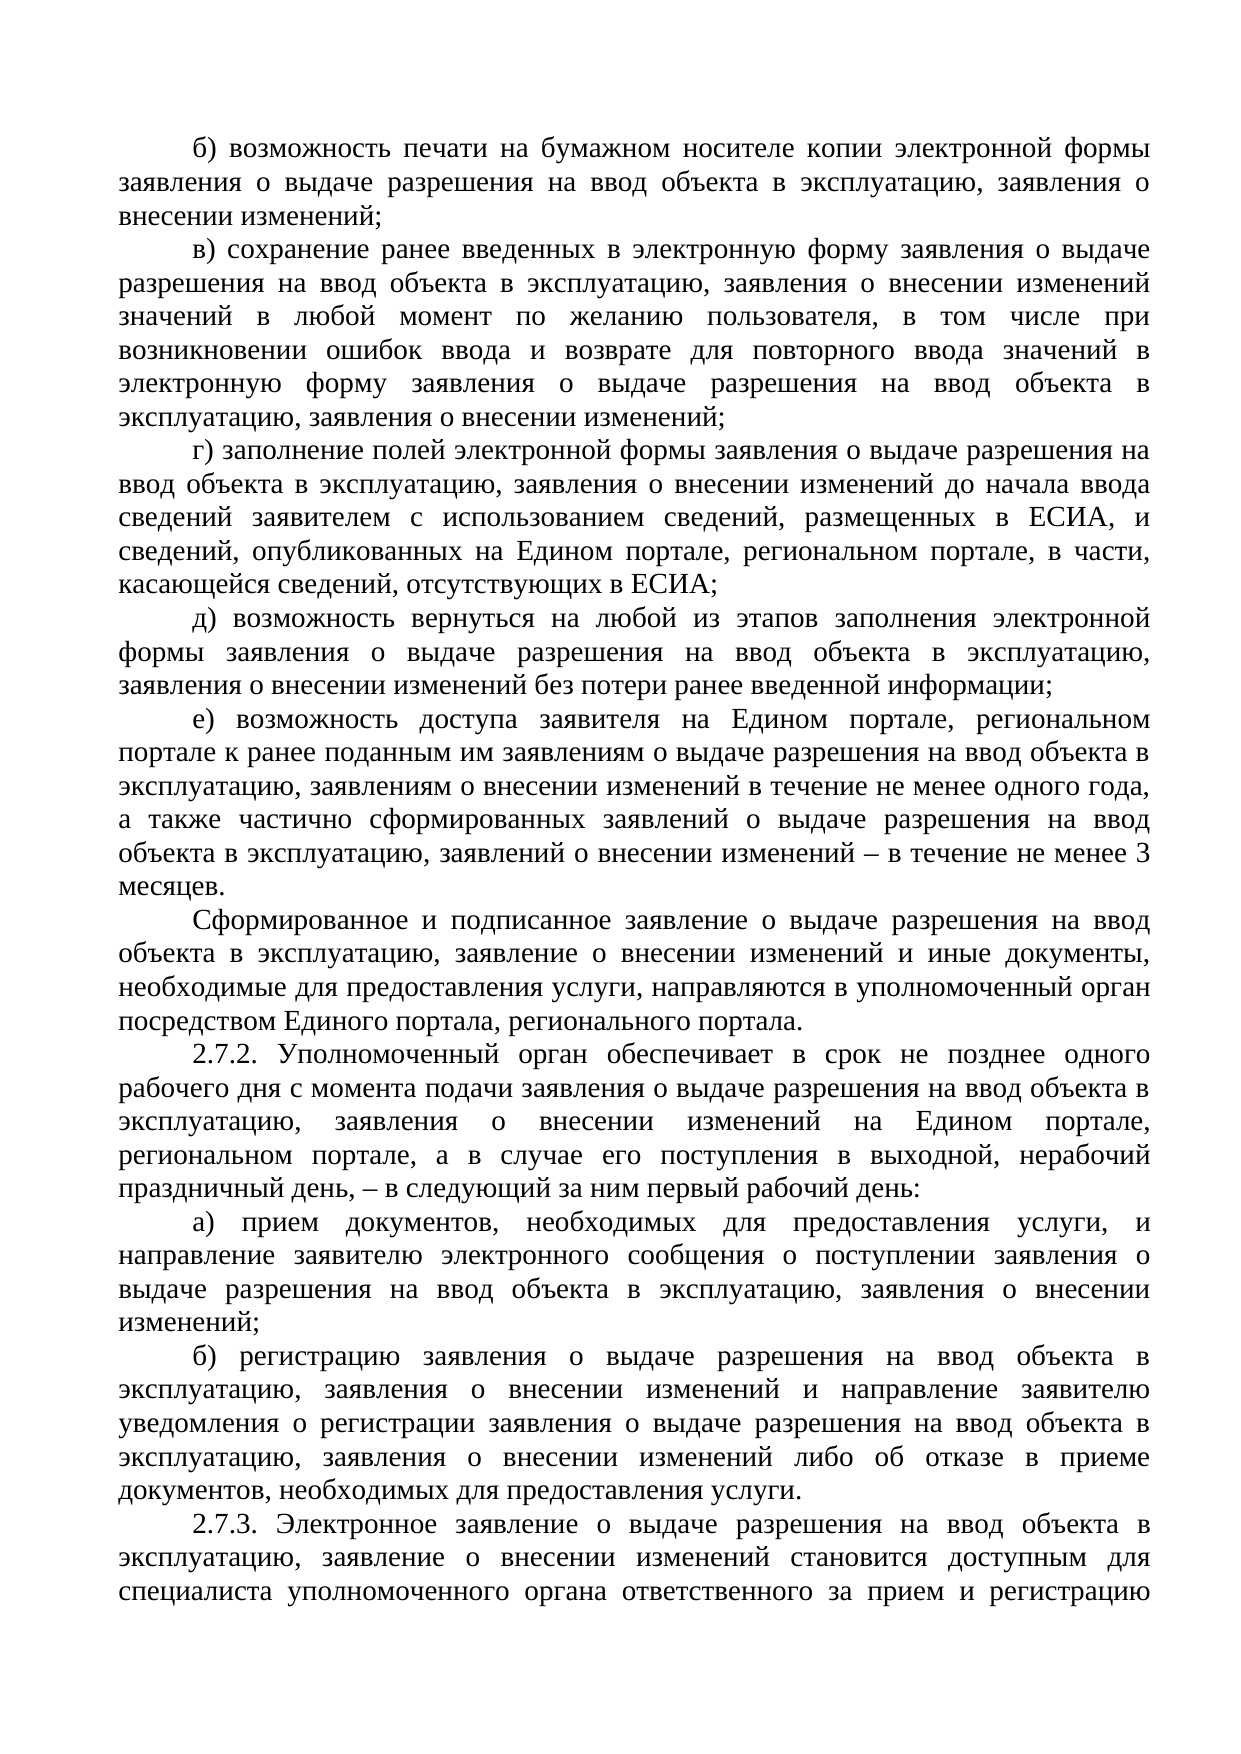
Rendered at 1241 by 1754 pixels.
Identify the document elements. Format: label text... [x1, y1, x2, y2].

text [118, 1506, 1152, 1606]
text Сформированное и подписанное заявление о выдаче разрешения на ввод объекта в эксплуатацию, заявление о внесении изменений и иные документы, необходимые для предоставления услуги, направляются в уполномоченный орган посредством Единого портала, регионального портала. [118, 902, 1152, 1036]
text е) возможность доступа заявителя на Едином портале, региональном портале к ранее поданным им заявлениям о выдаче разрешения на ввод объекта в эксплуатацию, заявлениям о внесении изменений в течение не менее одного года, а также частично сформированных заявлений о выдаче разрешения на ввод объекта в эксплуатацию, заявлений о внесении изменений – в течение не менее 3 месяцев. [118, 701, 1152, 902]
text б) регистрацию заявления о выдаче разрешения на ввод объекта в эксплуатацию, заявления о внесении изменений и направление заявителю уведомления о регистрации заявления о выдаче разрешения на ввод объекта в эксплуатацию, заявления о внесении изменений либо об отказе в приеме документов, необходимых для предоставления услуги. [118, 1338, 1152, 1506]
text д) возможность вернуться на любой из этапов заполнения электронной формы заявления о выдаче разрешения на ввод объекта в эксплуатацию, заявления о внесении изменений без потери ранее введенной информации; [118, 600, 1152, 701]
text 2.7.2. Уполномоченный орган обеспечивает в срок не позднее одного рабочего дня с момента подачи заявления о выдаче разрешения на ввод объекта в эксплуатацию, заявления о внесении изменений на Едином портале, региональном портале, а в случае его поступления в выходной, нерабочий праздничный день, – в следующий за ним первый рабочий день: [118, 1036, 1152, 1204]
text г) заполнение полей электронной формы заявления о выдаче разрешения на ввод объекта в эксплуатацию, заявления о внесении изменений до начала ввода сведений заявителем с использованием сведений, размещенных в ЕСИА, и сведений, опубликованных на Едином портале, региональном портале, в части, касающейся сведений, отсутствующих в ЕСИА; [118, 432, 1152, 600]
text б) возможность печати на бумажном носителе копии электронной формы заявления о выдаче разрешения на ввод объекта в эксплуатацию, заявления о внесении изменений; [118, 131, 1152, 231]
text в) сохранение ранее введенных в электронную форму заявления о выдаче разрешения на ввод объекта в эксплуатацию, заявления о внесении изменений значений в любой момент по желанию пользователя, в том числе при возникновении ошибок ввода и возврате для повторного ввода значений в электронную форму заявления о выдаче разрешения на ввод объекта в эксплуатацию, заявления о внесении изменений; [118, 231, 1152, 432]
text а) прием документов, необходимых для предоставления услуги, и направление заявителю электронного сообщения о поступлении заявления о выдаче разрешения на ввод объекта в эксплуатацию, заявления о внесении изменений; [118, 1204, 1152, 1338]
